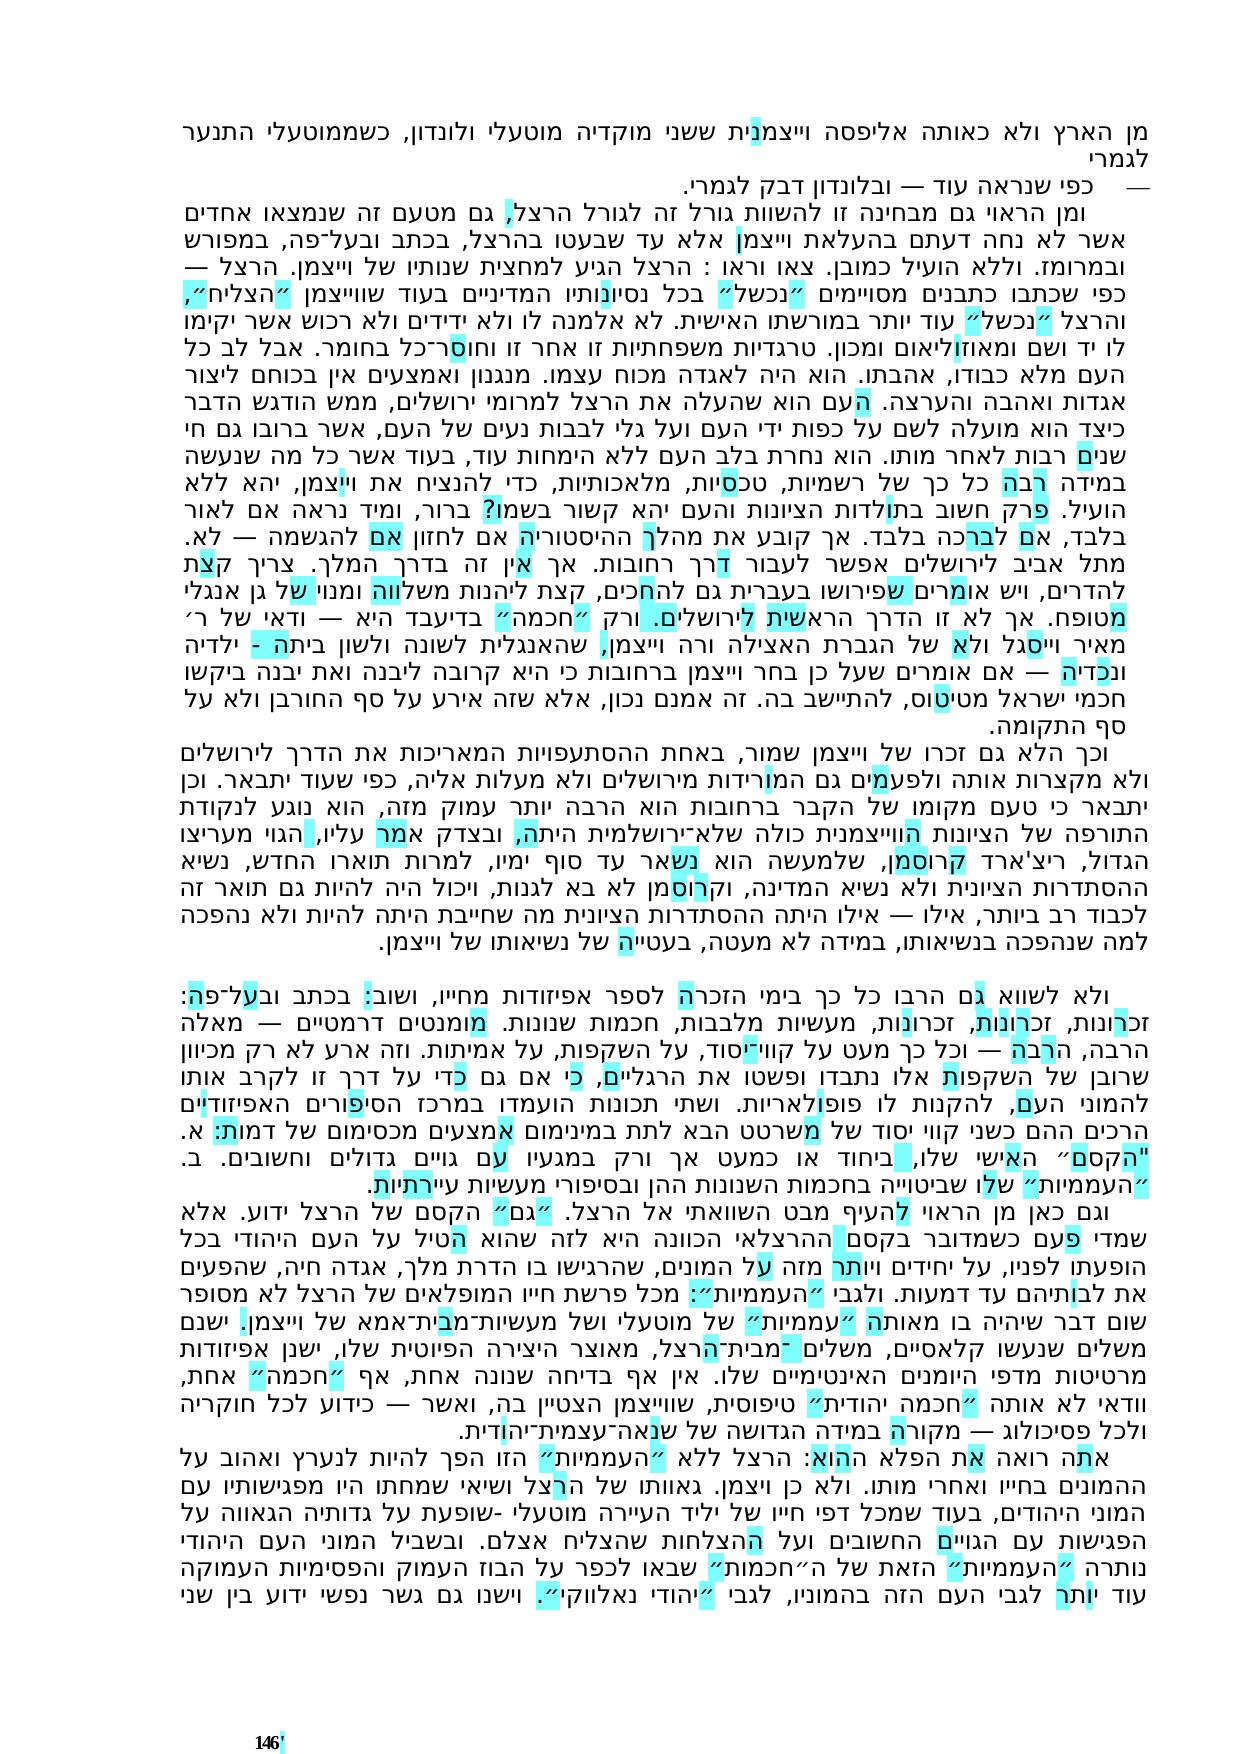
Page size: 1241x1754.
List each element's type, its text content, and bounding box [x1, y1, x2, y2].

list כפי שנראה עוד — ובלונדון דבק לגמרי. [177, 173, 1127, 200]
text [181, 118, 1149, 173]
text ולא לשווא גם הרבו כל כך בימי הזכרה לספר אפיזודות מחייו, ושוב: בכתב ובעל־פה: זכרונות, זכרונות, זכרונות, מעשיות מלבבות, חכמות שנונות. מומנטים דרמטיים — מאלה הרבה, הרבה — וכל כך מעט על קווי־יסוד, על השקפות, על אמיתות. וזה ארע לא רק מכיוון שרובן של השקפות אלו נתבדו ופשטו את הרגליים, כי אם גם כדי על דרך זו לקרב אותו להמוני העם, להקנות לו פופולאריות. ושתי תכונות הועמדו במרכז הסיפורים האפיזודיים הרכים ההם כשני קווי יסוד של משרטט הבא לתת במינימום אמצעים מכסימום של דמות: א. "הקסם״ האישי שלו, ביחוד או כמעט אך ורק במגעיו עם גויים גדולים וחשובים. ב. ״העממיות״ שלו שביטוייה בחכמות השנונות ההן ובסיפורי מעשיות עיירתיות. [179, 983, 1149, 1198]
text וגם כאן מן הראוי להעיף מבט השוואתי אל הרצל. ״גם״ הקסם של הרצל ידוע. אלא שמדי פעם כשמדובר בקסם ההרצלאי הכוונה היא לזה שהוא הטיל על העם היהודי בכל הופעתו לפניו, על יחידים ויותר מזה על המונים, שהרגישו בו הדרת מלך, אגדה חיה, שהפעים את לבותיהם עד דמעות. ולגבי ״העממיות״: מכל פרשת חייו המופלאים של הרצל לא מסופר שום דבר שיהיה בו מאותה ״עממיות״ של מוטעלי ושל מעשיות־מבית־אמא של וייצמן. ישנם משלים שנעשו קלאסיים, משלים ־מבית־הרצל, מאוצר היצירה הפיוטית שלו, ישנן אפיזודות מרטיטות מדפי היומנים האינטימיים שלו. אין אף בדיחה שנונה אחת, אף ״חכמה״ אחת, וודאי לא אותה ״חכמה יהודית״ טיפוסית, שווייצמן הצטיין בה, ואשר — כידוע לכל חוקריה ולכל פסיכולוג — מקורה במידה הגדושה של שנאה־עצמית־יהודית. [179, 1198, 1147, 1445]
text ומן הראוי גם מבחינה זו להשוות גורל זה לגורל הרצל, גם מטעם זה שנמצאו אחדים אשר לא נחה דעתם בהעלאת וייצמן אלא עד שבעטו בהרצל, בכתב ובעל־פה, במפורש ובמרומז. וללא הועיל כמובן. צאו וראו : הרצל הגיע למחצית שנותיו של וייצמן. הרצל — כפי שכתבו כתבנים מסויימים ״נכשל״ בכל נסיונותיו המדיניים בעוד שווייצמן ״הצליח״, והרצל ״נכשל״ עוד יותר במורשתו האישית. לא אלמנה לו ולא ידידים ולא רכוש אשר יקימו לו יד ושם ומאוזוליאום ומכון. טרגדיות משפחתיות זו אחר זו וחוסר־כל בחומר. אבל לב כל העם מלא כבודו, אהבתו. הוא היה לאגדה מכוח עצמו. מנגנון ואמצעים אין בכוחם ליצור אגדות ואהבה והערצה. העם הוא שהעלה את הרצל למרומי ירושלים, ממש הודגש הדבר כיצד הוא מועלה לשם על כפות ידי העם ועל גלי לבבות נעים של העם, אשר ברובו גם חי שנים רבות לאחר מותו. הוא נחרת בלב העם ללא הימחות עוד, בעוד אשר כל מה שנעשה במידה רבה כל כך של רשמיות, טכסיות, מלאכותיות, כדי להנציח את וייצמן, יהא ללא הועיל. פרק חשוב בתולדות הציונות והעם יהא קשור בשמו? ברור, ומיד נראה אם לאור בלבד, אם לברכה בלבד. אך קובע את מהלך ההיסטוריה אם לחזון אם להגשמה — לא. מתל אביב לירושלים אפשר לעבור דרך רחובות. אך אין זה בדרך המלך. צריך קצת להדרים, ויש אומרים שפירושו בעברית גם להחכים, קצת ליהנות משלווה ומנוי של גן אנגלי מטופח. אך לא זו הדרך הראשית לירושלים. ורק ״חכמה״ בדיעבד היא — ודאי של ר׳ מאיר וייסגל ולא של הגברת האצילה ורה וייצמן, שהאנגלית לשונה ולשון ביתה - ילדיה ונכדיה — אם אומרים שעל כן בחר וייצמן ברחובות כי היא קרובה ליבנה ואת יבנה ביקשו חכמי ישראל מטיטוס, להתיישב בה. זה אמנם נכון, אלא שזה אירע על סף החורבן ולא על סף התקומה. [183, 200, 1127, 740]
text וכך הלא גם זכרו של וייצמן שמור, באחת ההסתעפויות המאריכות את הדרך לירושלים ולא מקצרות אותה ולפעמים גם המורידות מירושלים ולא מעלות אליה, כפי שעוד יתבאר. וכן יתבאר כי טעם מקומו של הקבר ברחובות הוא הרבה יותר עמוק מזה, הוא נוגע לנקודת התורפה של הציונות הווייצמנית כולה שלא־ירושלמית היתה, ובצדק אמר עליו, הגוי מעריצו הגדול, ריצ'ארד קרוסמן, שלמעשה הוא נשאר עד סוף ימיו, למרות תוארו החדש, נשיא ההסתדרות הציונית ולא נשיא המדינה, וקרוסמן לא בא לגנות, ויכול היה להיות גם תואר זה לכבוד רב ביותר, אילו — אילו היתה ההסתדרות הציונית מה שחייבת היתה להיות ולא נהפכה למה שנהפכה בנשיאותו, במידה לא מעטה, בעטייה של נשיאותו של וייצמן. [179, 740, 1149, 956]
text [179, 1445, 1147, 1609]
